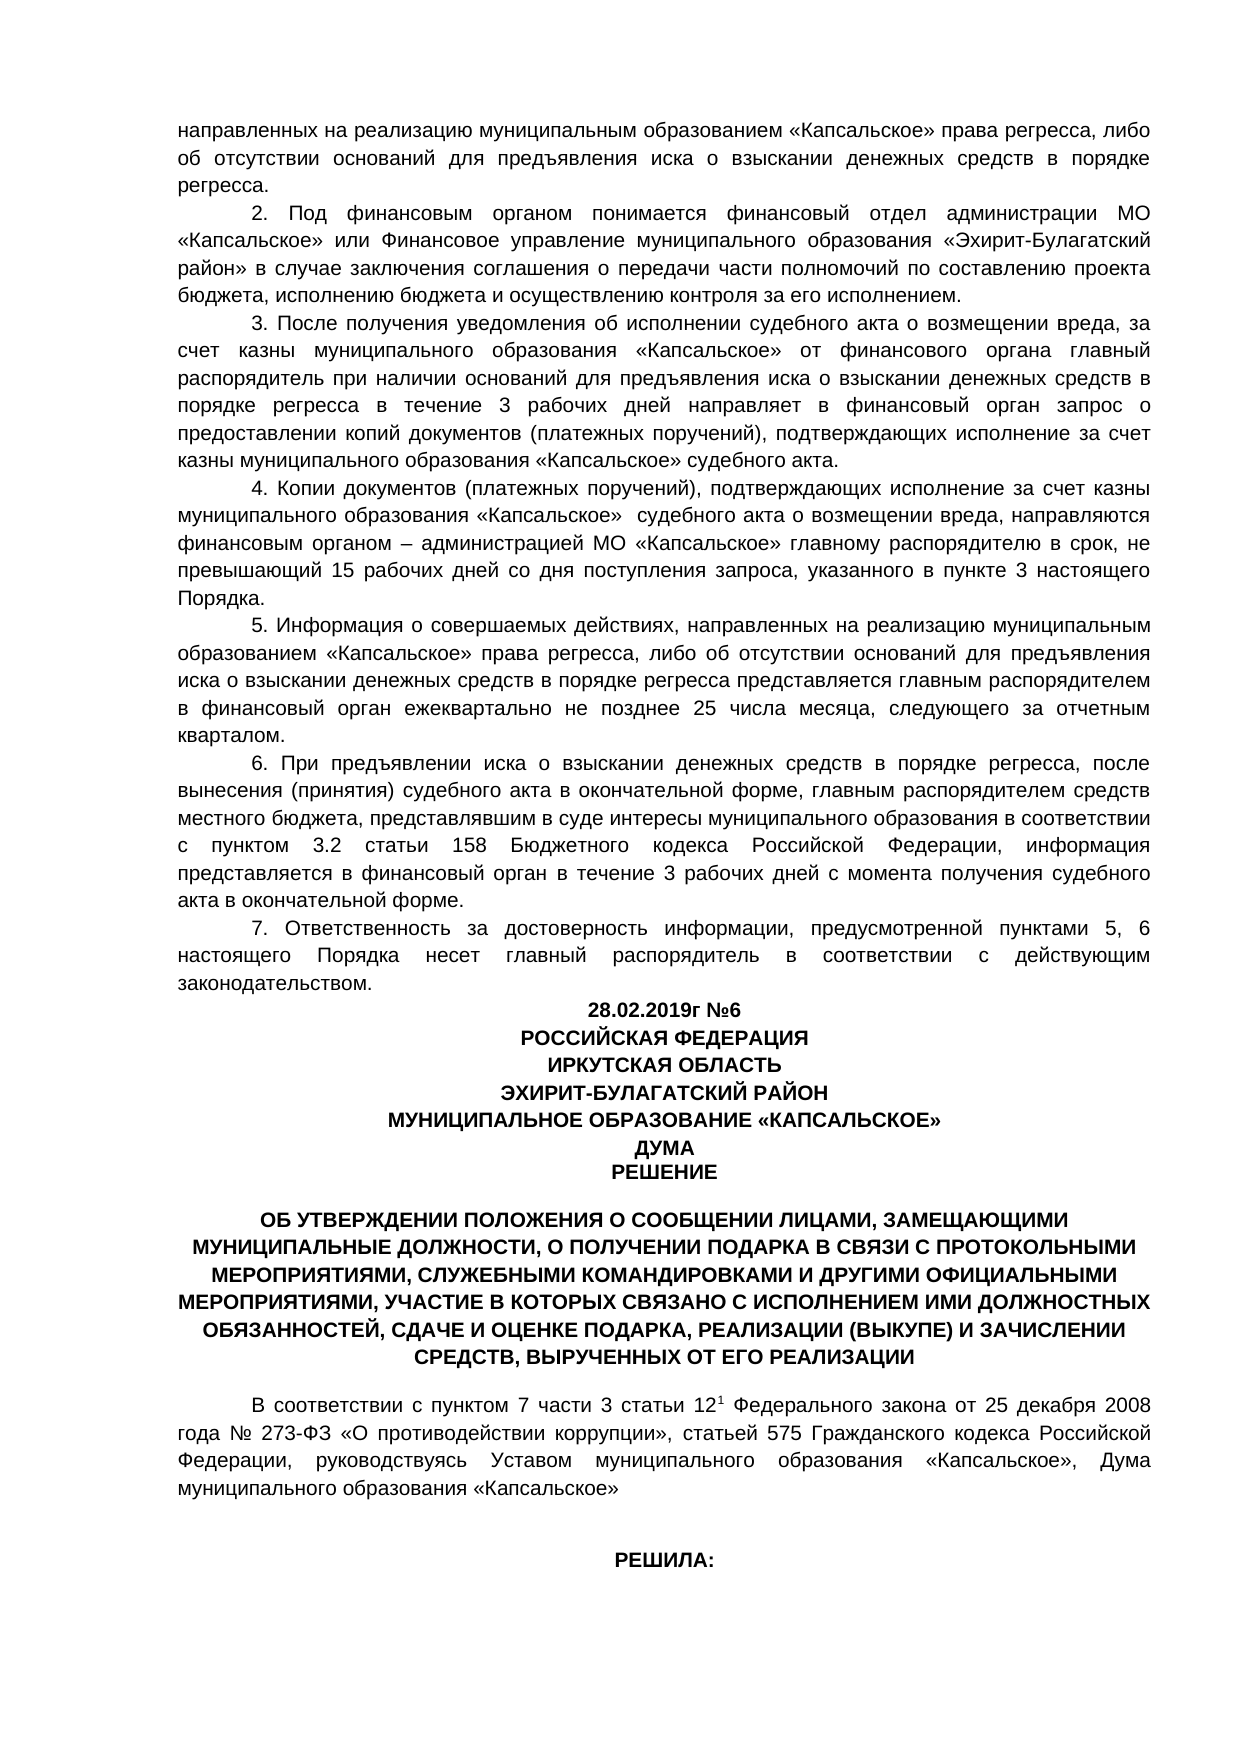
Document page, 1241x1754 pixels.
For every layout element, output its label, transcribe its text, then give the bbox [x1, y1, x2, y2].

text РЕШИЛА: [177, 1548, 1152, 1572]
title РЕШЕНИЕ [177, 1159, 1152, 1183]
text В соответствии с пунктом 7 части 3 статьи 121 Федерального закона от 25 декабря 2008 года № 273-ФЗ «О противодействии коррупции», статьей 575 Гражданского кодекса Российской Федерации, руководствуясь Уставом муниципального образования «Капсальское», Дума муниципального образования «Капсальское» [177, 1393, 1152, 1500]
text МУНИЦИПАЛЬНОЕ ОБРАЗОВАНИЕ «КАПСАЛЬСКОЕ» [177, 1108, 1152, 1132]
text 2. Под финансовым органом понимается финансовый отдел администрации МО «Капсальское» или Финансовое управление муниципального образования «Эхирит-Булагатский район» в случае заключения соглашения о передачи части полномочий по составлению проекта бюджета, исполнению бюджета и осуществлению контроля за его исполнением. [177, 201, 1152, 307]
text 6. При предъявлении иска о взыскании денежных средств в порядке регресса, после вынесения (принятия) судебного акта в окончательной форме, главным распорядителем средств местного бюджета, представлявшим в суде интересы муниципального образования в соответствии с пунктом 3.2 статьи 158 Бюджетного кодекса Российской Федерации, информация представляется в финансовый орган в течение 3 рабочих дней с момента получения судебного акта в окончательной форме. [177, 751, 1152, 833]
title ДУМА [177, 1136, 1152, 1159]
text ИРКУТСКАЯ ОБЛАСТЬ [177, 1053, 1152, 1077]
text 3. После получения уведомления об исполнении судебного акта о возмещении вреда, за счет казны муниципального образования «Капсальское» от финансового органа главный распорядитель при наличии оснований для предъявления иска о взыскании денежных средств в порядке регресса в течение 3 рабочих дней направляет в финансовый орган запрос о предоставлении копий документов (платежных поручений), подтверждающих исполнение за счет казны муниципального образования «Капсальское» судебного акта. [177, 311, 1152, 472]
text ЭХИРИТ-БУЛАГАТСКИЙ РАЙОН [177, 1081, 1152, 1104]
text Об утверждении ПОЛОЖЕНИЯ О СООБЩЕНИИ ЛИЦАМИ, ЗАМЕЩАЮЩИМИ МУНИЦИПАЛЬНЫЕ ДОЛЖНОСТИ, О ПОЛУЧЕНИИ ПОДАРКА В СВЯЗИ С ПРОТОКОЛЬНЫМИ МЕРОПРИЯТИЯМИ, СЛУЖЕБНЫМИ КОМАНДИРОВКАМИ И ДРУГИМИ ОФИЦИАЛЬНЫМИ МЕРОПРИЯТИЯМИ, УЧАСТИЕ В КОТОРЫХ СВЯЗАНО С ИСПОЛНЕНИЕМ ИМИ ДОЛЖНОСТНЫХ ОБЯЗАННОСТЕЙ, СДАЧЕ И ОЦЕНКЕ ПОДАРКА, РЕАЛИЗАЦИИ (ВЫКУПЕ) И ЗАЧИСЛЕНИИ СРЕДСТВ, ВЫРУЧЕННЫХ ОТ ЕГО РЕАЛИЗАЦИИ [177, 1207, 1152, 1369]
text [177, 118, 1152, 197]
text РОССИЙСКАЯ ФЕДЕРАЦИЯ [177, 1026, 1152, 1049]
text 28.02.2019г №6 [177, 998, 1152, 1022]
text 4. Копии документов (платежных поручений), подтверждающих исполнение за счет казны муниципального образования «Капсальское» судебного акта о возмещении вреда, направляются финансовым органом – администрацией МО «Капсальское» главному распорядителю в срок, не превышающий 15 рабочих дней со дня поступления запроса, указанного в пункте 3 настоящего Порядка. [177, 476, 1152, 609]
text 6. При предъявлении иска о взыскании денежных средств в порядке регресса, после вынесения (принятия) судебного акта в окончательной форме, главным распорядителем средств местного бюджета, представлявшим в суде интересы муниципального образования в соответствии с пунктом 3.2 статьи 158 Бюджетного кодекса Российской Федерации, информация представляется в финансовый орган в течение 3 рабочих дней с момента получения судебного акта в окончательной форме. [177, 857, 1152, 912]
text 7. Ответственность за достоверность информации, предусмотренной пунктами 5, 6 настоящего Порядка несет главный распорядитель в соответствии с действующим законодательством. [177, 916, 1152, 994]
text 5. Информация о совершаемых действиях, направленных на реализацию муниципальным образованием «Капсальское» права регресса, либо об отсутствии оснований для предъявления иска о взыскании денежных средств в порядке регресса представляется главным распорядителем в финансовый орган ежеквартально не позднее 25 числа месяца, следующего за отчетным кварталом. [177, 613, 1152, 747]
